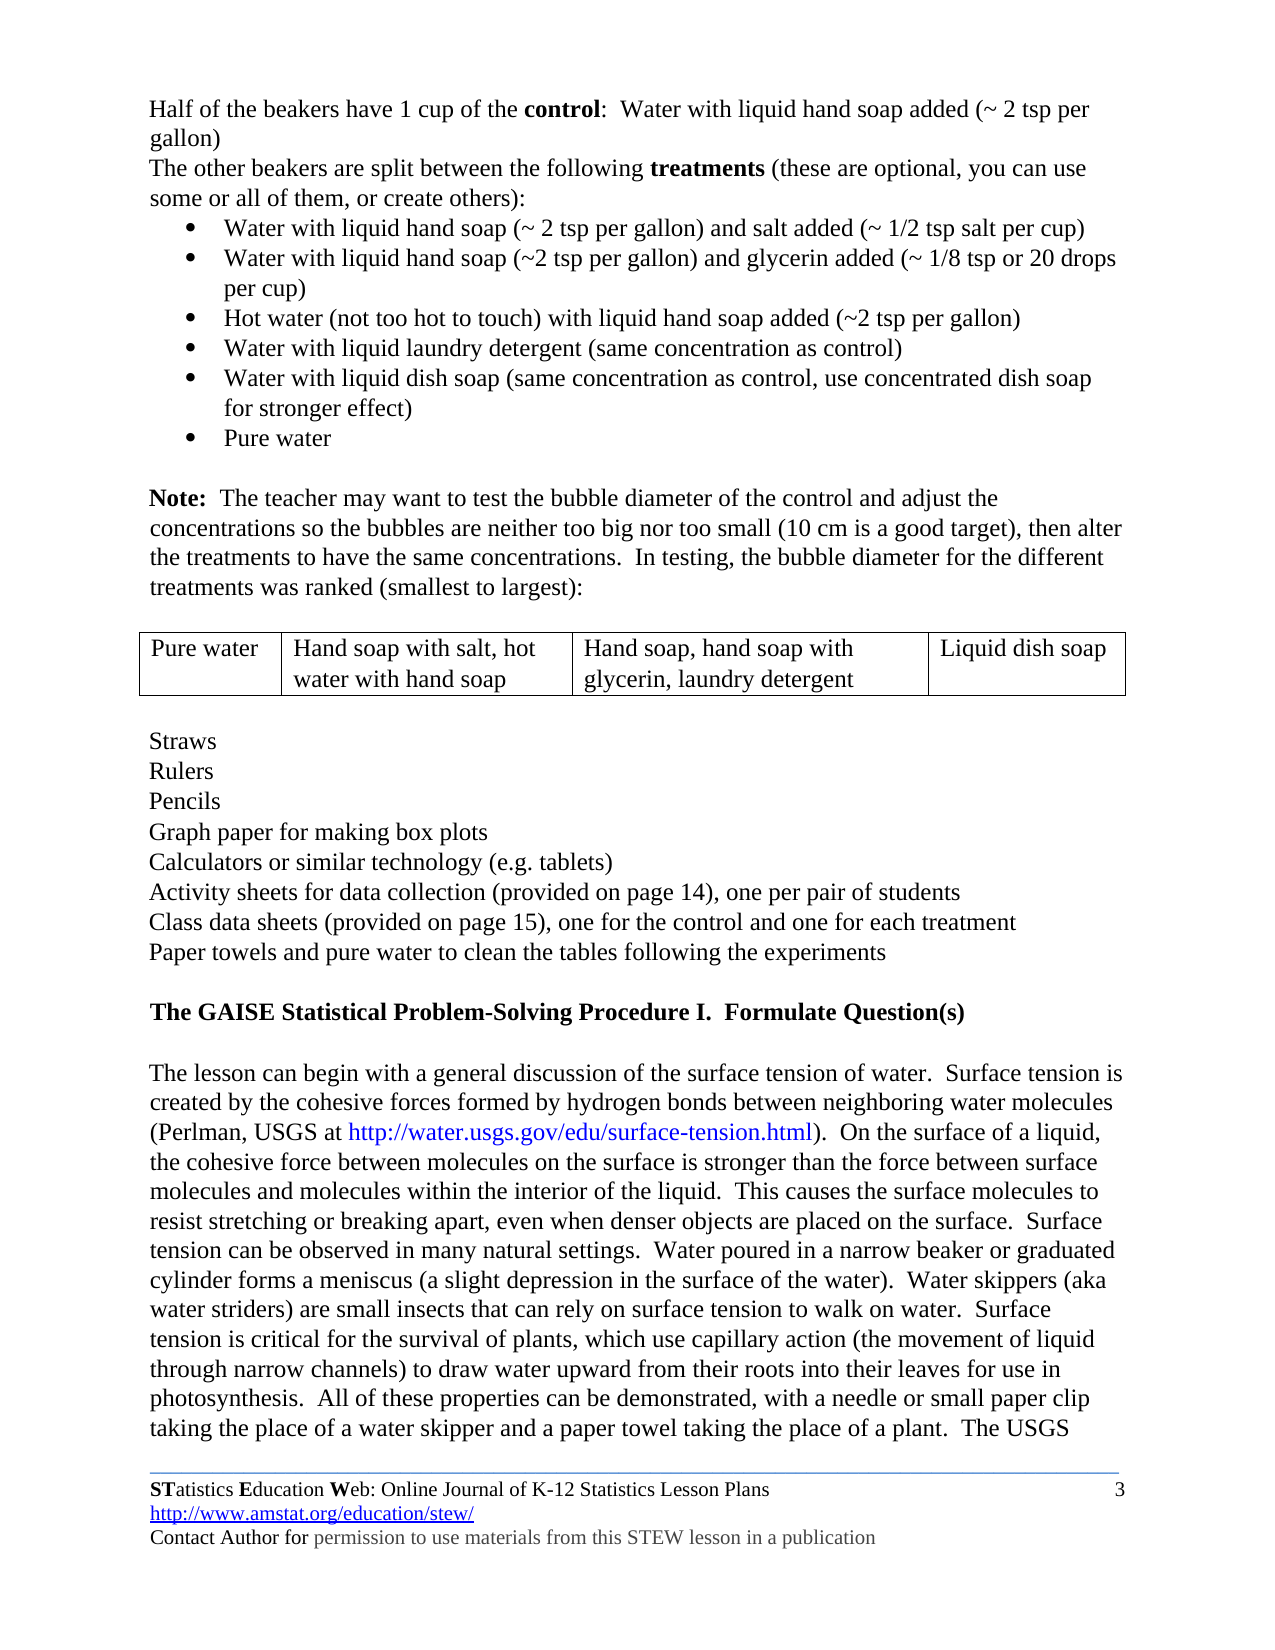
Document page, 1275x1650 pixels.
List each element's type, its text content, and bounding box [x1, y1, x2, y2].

text Note: The teacher may want to test the bubble diameter of the control and adjust the concentrations so the bubbles are neither too big nor too small (10 cm is a good target), then alter the treatments to have the same concentrations. In testing, the bubble diameter for the different treatments was ranked (smallest to largest): [148, 483, 1125, 601]
list Water with liquid hand soap (~ 2 tsp per gallon) and salt added (~ 1/2 tsp salt per cup) [186, 213, 1125, 242]
text Class data sheets (provided on page 15), one for the control and one for each treatment [148, 907, 1081, 936]
list Hot water (not too hot to touch) with liquid hand soap added (~2 tsp per gallon) [186, 303, 1125, 332]
list Water with liquid laundry detergent (same concentration as control) [186, 333, 1125, 362]
text The GAISE Statistical Problem-Solving Procedure I. Formulate Question(s) [149, 997, 1125, 1026]
table_header Hand soap, hand soap with glycerin, laundry detergent [573, 633, 928, 695]
text The other beakers are split between the following treatments (these are optional, you can use some or all of them, or create others): [148, 153, 1125, 212]
list Pure water [186, 423, 1125, 452]
text Straws [148, 726, 1125, 755]
list Water with liquid dish soap (same concentration as control, use concentrated dish soap for stronger effect) [186, 363, 1125, 421]
text Paper towels and pure water to clean the tables following the experiments [148, 937, 1081, 966]
text Activity sheets for data collection (provided on page 14), one per pair of students [148, 877, 1125, 906]
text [148, 1058, 1125, 1442]
list Water with liquid hand soap (~2 tsp per gallon) and glycerin added (~ 1/8 tsp or 20 drops per cup) [186, 243, 1125, 302]
table_header Liquid dish soap [929, 633, 1125, 695]
table_header Hand soap with salt, hot water with hand soap [282, 633, 572, 695]
text Rulers [148, 756, 1125, 785]
text Graph paper for making box plots [148, 817, 1125, 845]
text Pencils [148, 786, 1125, 815]
text Calculators or similar technology (e.g. tablets) [148, 847, 1125, 875]
table_header Pure water [140, 633, 281, 695]
text Half of the beakers have 1 cup of the control: Water with liquid hand soap added (~ 2 tsp per gallon) [148, 94, 1125, 152]
